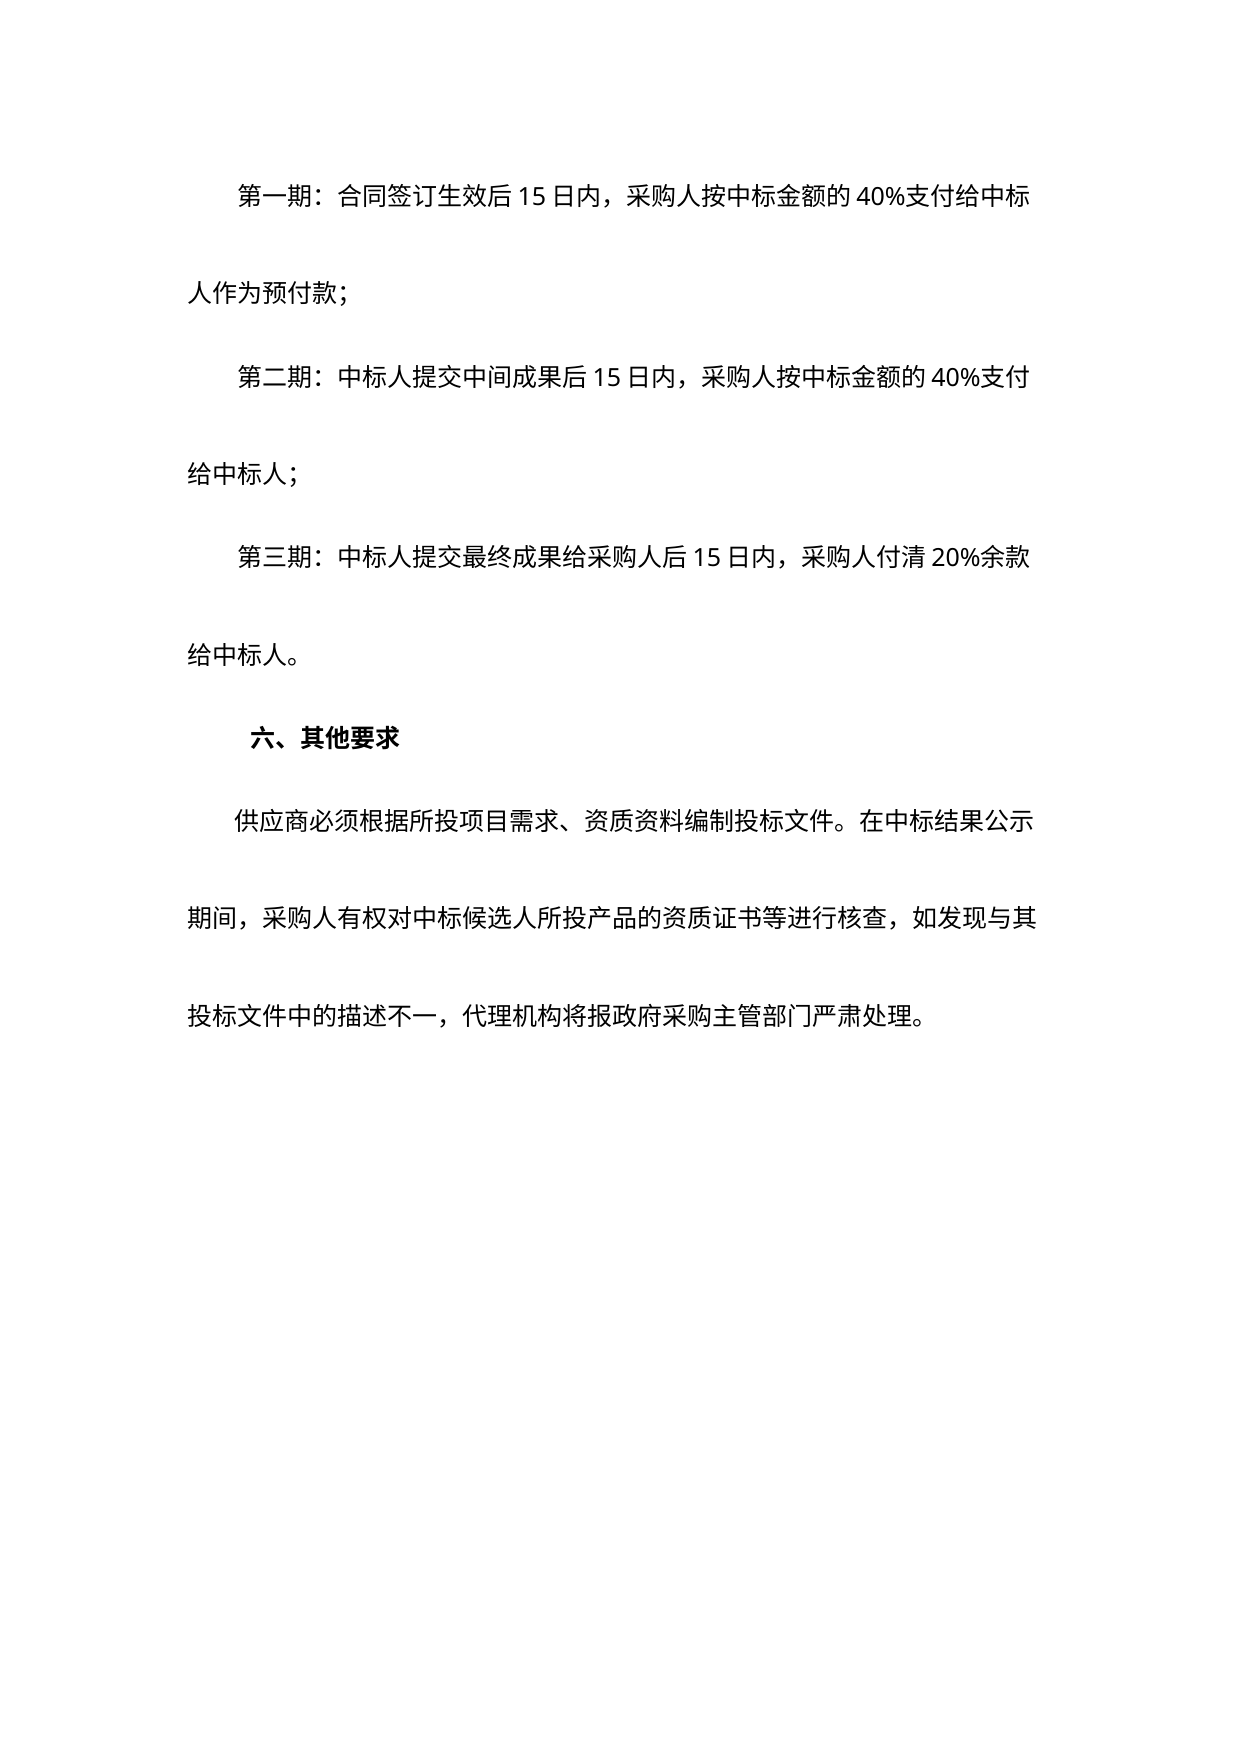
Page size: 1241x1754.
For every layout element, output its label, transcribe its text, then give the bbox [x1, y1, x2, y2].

text 六、其他要求 [187, 704, 1053, 769]
text 第一期：合同签订生效后15日内，采购人按中标金额的40%支付给中标人作为预付款； [187, 162, 1053, 324]
text 供应商必须根据所投项目需求、资质资料编制投标文件。在中标结果公示期间，采购人有权对中标候选人所投产品的资质证书等进行核查，如发现与其投标文件中的描述不一，代理机构将报政府采购主管部门严肃处理。 [187, 787, 1053, 1047]
text 第三期：中标人提交最终成果给采购人后15日内，采购人付清20%余款给中标人。 [187, 523, 1053, 686]
text 第二期：中标人提交中间成果后15日内，采购人按中标金额的40%支付给中标人； [187, 343, 1053, 505]
